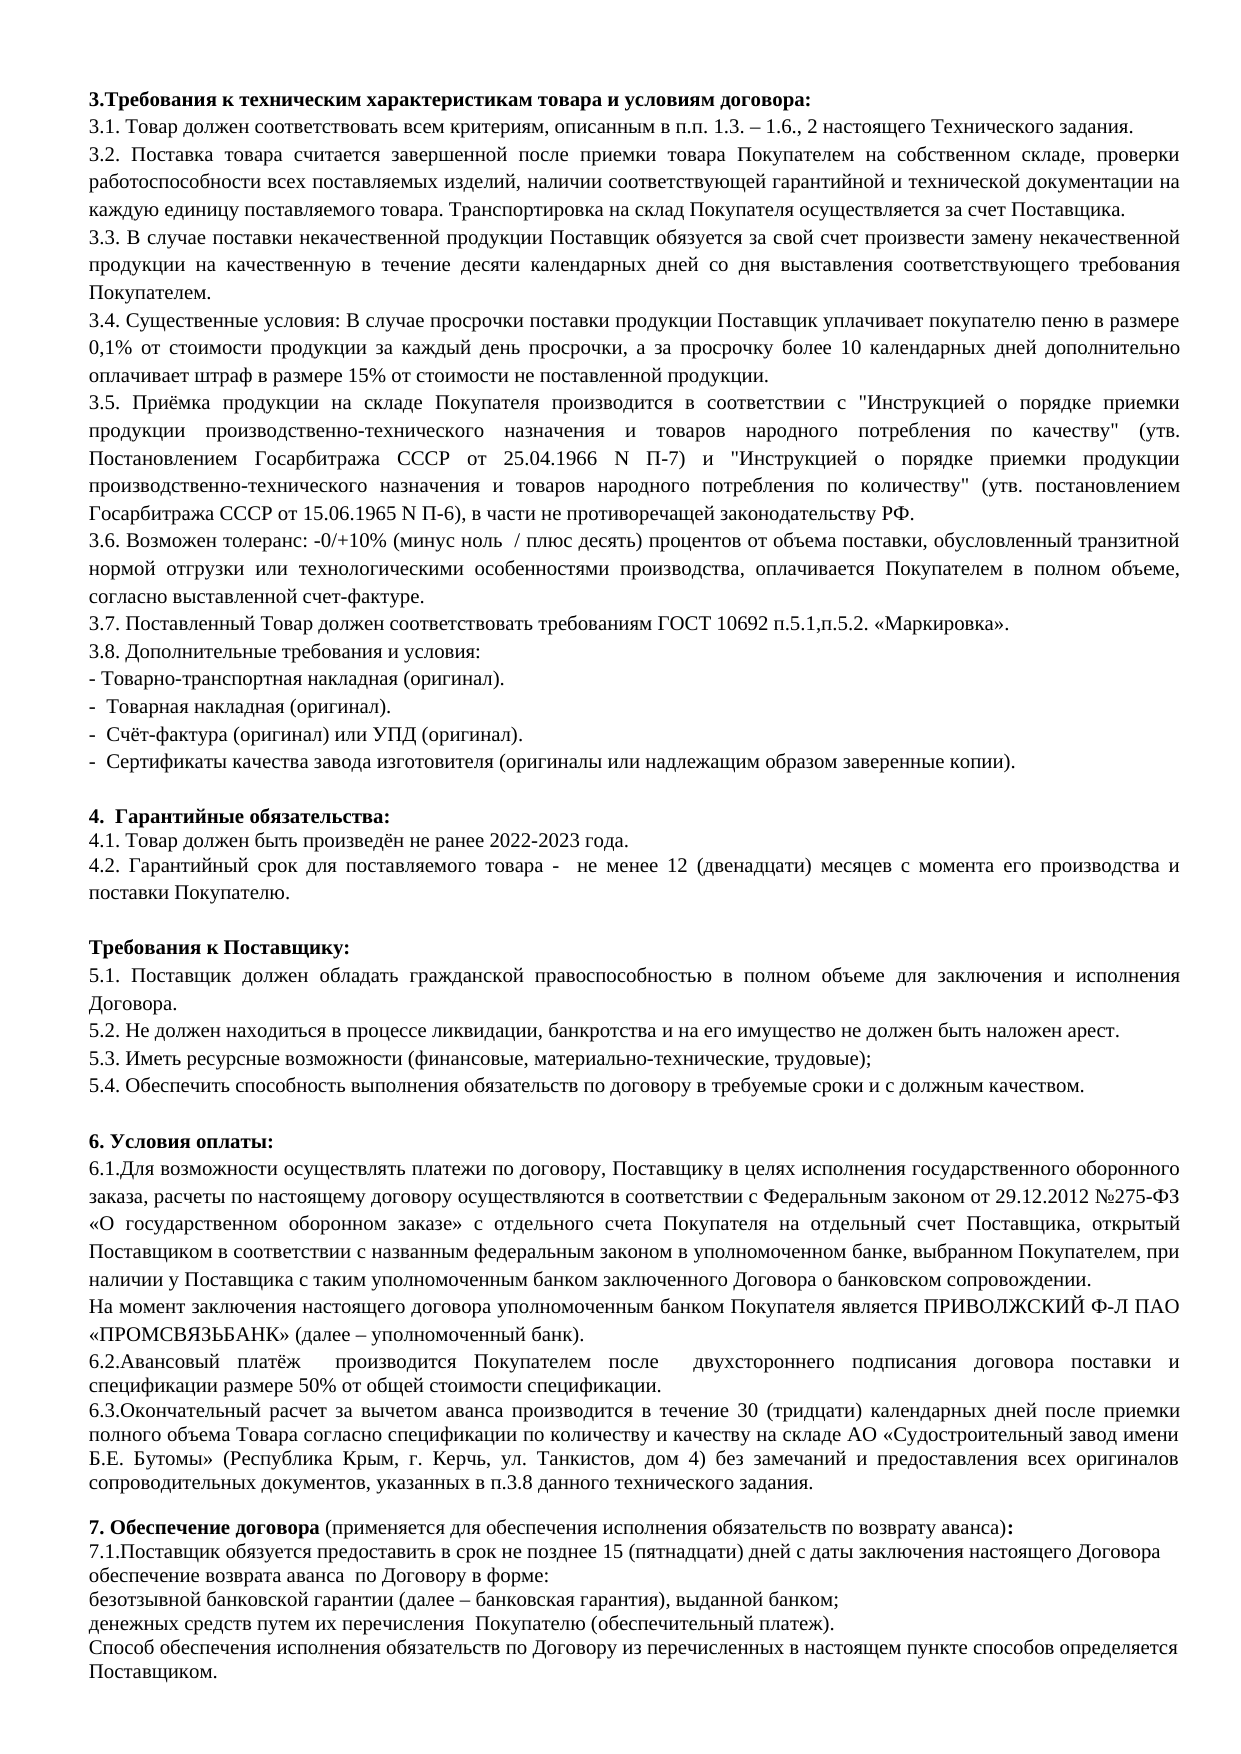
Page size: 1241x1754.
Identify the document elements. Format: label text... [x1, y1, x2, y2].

text Требования к Поставщику: [89, 935, 1181, 959]
list 3.Требования к техническим характеристикам товара и условиям договора: [89, 87, 1181, 111]
list 6.1.Для возможности осуществлять платежи по договору, Поставщику в целях исполнения государственного оборонного заказа, расчеты по настоящему договору осуществляются в соответствии с Федеральным законом от 29.12.2012 №275-ФЗ «О государственном оборонном заказе» с отдельного счета Покупателя на отдельный счет Поставщика, открытый Поставщиком в соответствии с названным федеральным законом в уполномоченном банке, выбранном Покупателем, при наличии у Поставщика с таким уполномоченным банком заключенного Договора о банковском сопровождении. [89, 1156, 1181, 1291]
list 3.8. Дополнительные требования и условия: [89, 639, 1181, 663]
list 6.3.Окончательный расчет за вычетом аванса производится в течение 30 (тридцати) календарных дней после приемки полного объема Товара согласно спецификации по количеству и качеству на складе АО «Судостроительный завод имени Б.Е. Бутомы» (Республика Крым, г. Керчь, ул. Танкистов, дом 4) без замечаний и предоставления всех оригиналов сопроводительных документов, указанных в п.3.8 данного технического задания. [89, 1397, 1181, 1494]
list 3.7. Поставленный Товар должен соответствовать требованиям ГОСТ 10692 п.5.1,п.5.2. «Маркировка». [89, 611, 1181, 635]
list 3.2. Поставка товара считается завершенной после приемки товара Покупателем на собственном складе, проверки работоспособности всех поставляемых изделий, наличии соответствующей гарантийной и технической документации на каждую единицу поставляемого товара. Транспортировка на склад Покупателя осуществляется за счет Поставщика. [89, 142, 1181, 221]
list - Товарная накладная (оригинал). [89, 694, 1181, 718]
list 3.4. Существенные условия: В случае просрочки поставки продукции Поставщик уплачивает покупателю пеню в размере 0,1% от стоимости продукции за каждый день просрочки, а за просрочку более 10 календарных дней дополнительно оплачивает штраф в размере 15% от стоимости не поставленной продукции. [89, 307, 1181, 387]
list - Счёт-фактура (оригинал) или УПД (оригинал). [89, 722, 1181, 746]
list - Сертификаты качества завода изготовителя (оригиналы или надлежащим образом заверенные копии). [89, 749, 1181, 773]
text безотзывной банковской гарантии (далее – банковская гарантия), выданной банком; [89, 1587, 1181, 1611]
list 6. Условия оплаты: [89, 1128, 1181, 1153]
list 5.4. Обеспечить способность выполнения обязательств по договору в требуемые сроки и с должным качеством. [89, 1073, 1181, 1097]
list 3.1. Товар должен соответствовать всем критериям, описанным в п.п. 1.3. – 1.6., 2 настоящего Технического задания. [89, 114, 1181, 138]
list 4. Гарантийные обязательства: [89, 804, 1181, 828]
text денежных средств путем их перечисления Покупателю (обеспечительный платеж). [89, 1611, 1181, 1635]
text 4.1. Товар должен быть произведён не ранее 2022-2023 года. [89, 828, 1181, 852]
list - Товарно-транспортная накладная (оригинал). [89, 666, 1181, 690]
list 3.3. В случае поставки некачественной продукции Поставщик обязуется за свой счет произвести замену некачественной продукции на качественную в течение десяти календарных дней со дня выставления соответствующего требования Покупателем. [89, 225, 1181, 304]
list 3.5. Приёмка продукции на складе Покупателя производится в соответствии с "Инструкцией о порядке приемки продукции производственно-технического назначения и товаров народного потребления по качеству" (утв. Постановлением Госарбитража СССР от 25.04.1966 N П-7) и "Инструкцией о порядке приемки продукции производственно-технического назначения и товаров народного потребления по количеству" (утв. постановлением Госарбитража СССР от 15.06.1965 N П-6), в части не противоречащей законодательству РФ. [89, 390, 1181, 525]
list 6.2.Авансовый платёж производится Покупателем после двухстороннего подписания договора поставки и спецификации размере 50% от общей стоимости спецификации. [89, 1349, 1181, 1397]
list 5.2. Не должен находиться в процессе ликвидации, банкротства и на его имущество не должен быть наложен арест. [89, 1018, 1181, 1042]
text 7. Обеспечение договора (применяется для обеспечения исполнения обязательств по возврату аванса): [89, 1514, 1181, 1539]
list 5.3. Иметь ресурсные возможности (финансовые, материально-технические, трудовые); [89, 1046, 1181, 1070]
text Способ обеспечения исполнения обязательств по Договору из перечисленных в настоящем пункте способов определяется Поставщиком. [89, 1635, 1181, 1683]
list 3.6. Возможен толеранс: -0/+10% (минус ноль / плюс десять) процентов от объема поставки, обусловленный транзитной нормой отгрузки или технологическими особенностями производства, оплачивается Покупателем в полном объеме, согласно выставленной счет-фактуре. [89, 528, 1181, 608]
list На момент заключения настоящего договора уполномоченным банком Покупателя является ПРИВОЛЖСКИЙ Ф-Л ПАО «ПРОМСВЯЗЬБАНК» (далее – уполномоченный банк). [89, 1294, 1181, 1346]
text 7.1.Поставщик обязуется предоставить в срок не позднее 15 (пятнадцати) дней с даты заключения настоящего Договора обеспечение возврата аванса по Договору в форме: [89, 1539, 1181, 1587]
list 5.1. Поставщик должен обладать гражданской правоспособностью в полном объеме для заключения и исполнения Договора. [89, 963, 1181, 1014]
text 4.2. Гарантийный срок для поставляемого товара - не менее 12 (двенадцати) месяцев с момента его производства и поставки Покупателю. [89, 852, 1181, 904]
